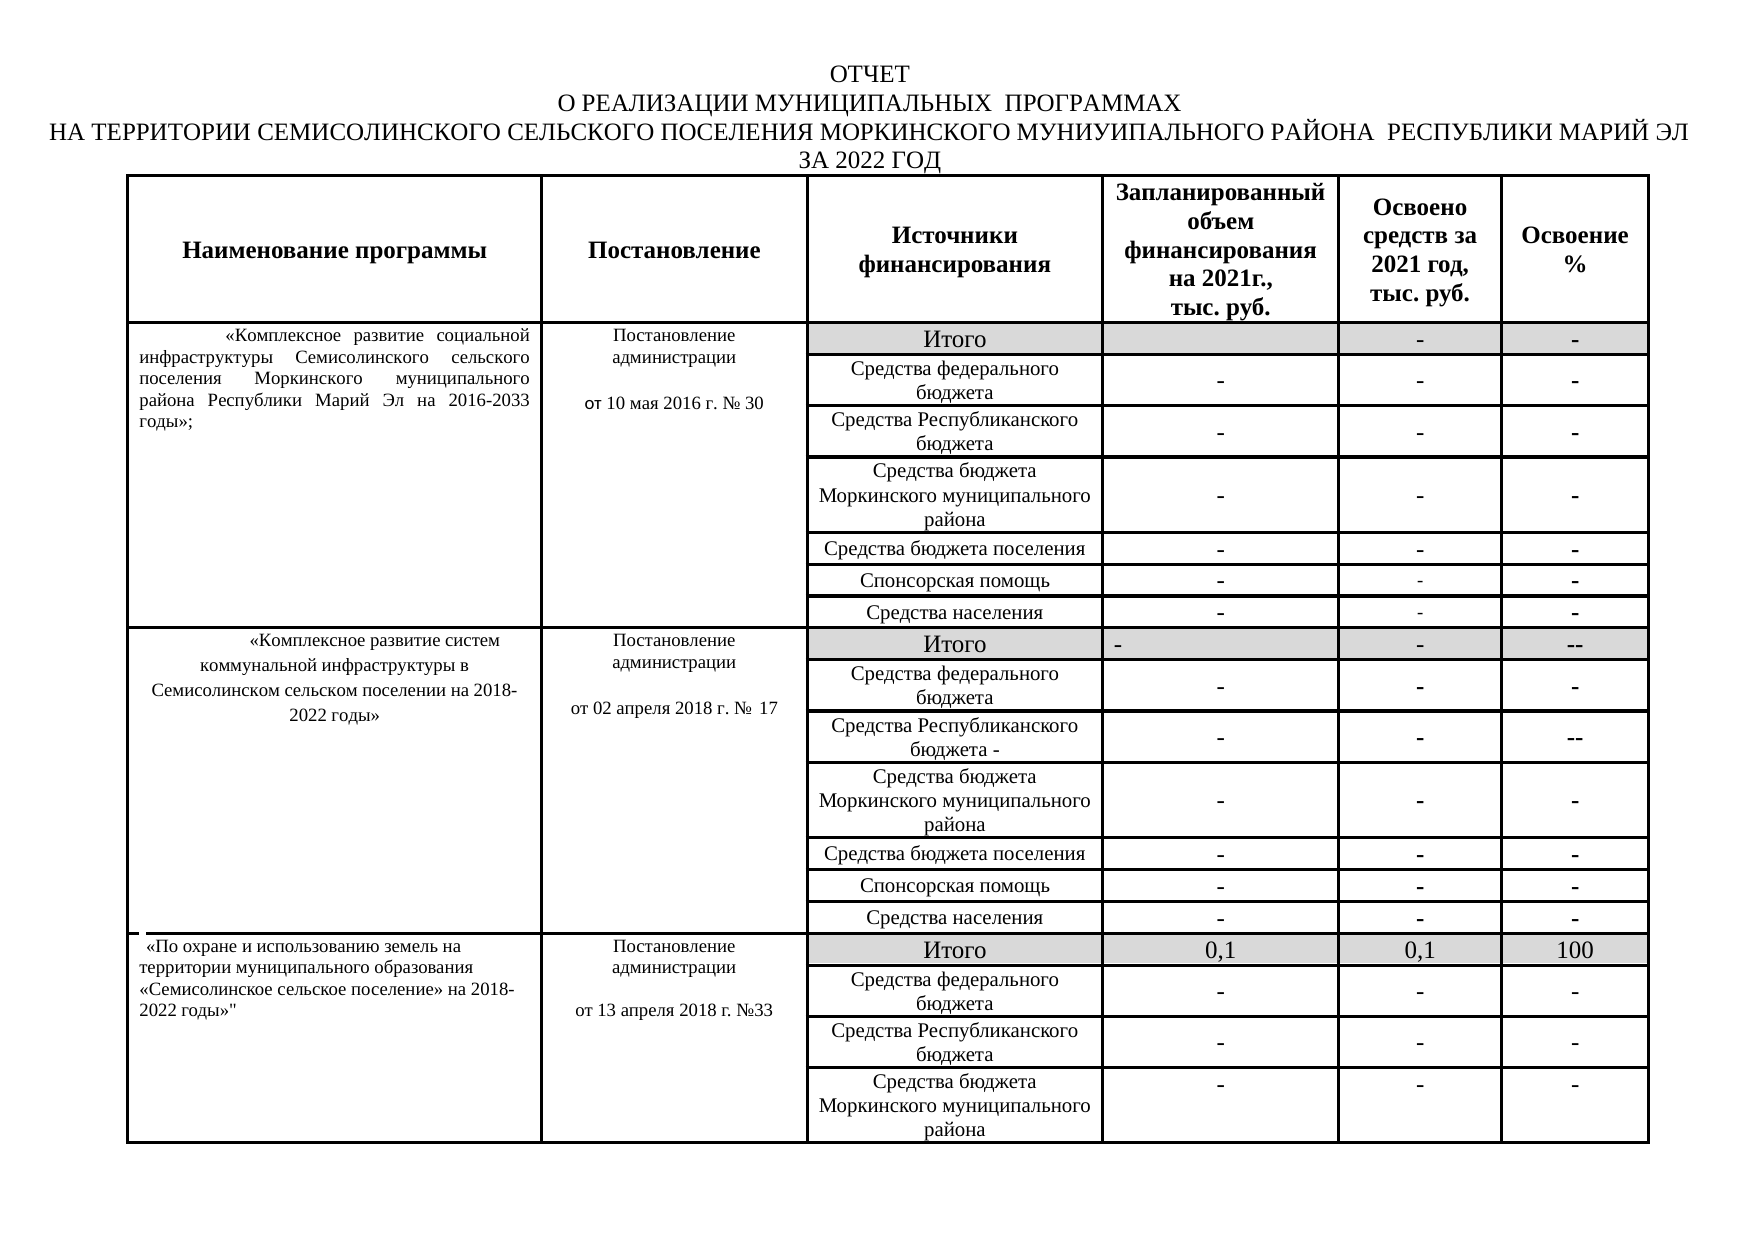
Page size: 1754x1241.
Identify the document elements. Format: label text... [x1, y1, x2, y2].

text ЗА 2022 ГОД [44, 145, 1695, 174]
table_header Постановление [543, 177, 806, 321]
table_cell Средства Республиканского бюджета - [809, 713, 1101, 761]
table_cell - [1104, 661, 1337, 709]
table_cell - [1104, 903, 1337, 932]
table_cell - [1340, 713, 1500, 761]
table_cell - [1503, 534, 1647, 562]
table_cell - [1503, 764, 1647, 836]
table_cell -- [1503, 629, 1647, 658]
table_cell - [1503, 598, 1647, 626]
table_cell - [1340, 871, 1500, 900]
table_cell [809, 1069, 1101, 1141]
table_cell - [1104, 356, 1337, 404]
table_cell - [1503, 839, 1647, 868]
table_cell - [1104, 871, 1337, 900]
table_cell - [1104, 566, 1337, 594]
table_cell - [1503, 459, 1647, 531]
table_cell «Комплексное развитие систем коммунальной инфраструктуры в Семисолинском сельском поселении на 2018-2022 годы» [129, 629, 540, 932]
table_cell Средства федерального бюджета [809, 967, 1101, 1015]
table_cell - [1340, 459, 1500, 531]
table_cell - [1340, 1018, 1500, 1066]
table_cell - [1340, 566, 1500, 594]
table_cell - [1104, 1069, 1337, 1141]
table_cell - [1340, 839, 1500, 868]
table_cell Итого [809, 935, 1101, 963]
table_cell - [1503, 1069, 1647, 1141]
table_cell Постановление администрации от 10 мая 2016 г. № 30 [543, 324, 806, 626]
table_cell - [1503, 661, 1647, 709]
text О РЕАЛИЗАЦИИ МУНИЦИПАЛЬНЫХ ПРОГРАММАХ [44, 88, 1695, 117]
table_cell - [1503, 871, 1647, 900]
table_cell - [1104, 1018, 1337, 1066]
table_header Наименование программы [129, 177, 540, 321]
table_cell - [1340, 967, 1500, 1015]
table_cell - [1104, 967, 1337, 1015]
text ОТЧЕТ [44, 59, 1695, 88]
table_cell - [1340, 598, 1500, 626]
table_cell - [1104, 764, 1337, 836]
table_header Запланированный объем финансирования на 2021г., тыс. руб. [1104, 177, 1337, 321]
table_cell Средства Республиканского бюджета [809, 407, 1101, 455]
table_cell - [1503, 566, 1647, 594]
table_cell - [1104, 629, 1337, 658]
table_cell Итого [809, 324, 1101, 353]
table_cell - [1503, 967, 1647, 1015]
table_cell - [1104, 713, 1337, 761]
table_cell «Комплексное развитие социальной инфраструктуры Семисолинского сельского поселения Моркинского муниципального района Республики Марий Эл на 2016-2033 годы»; [129, 324, 540, 626]
table_cell Средства населения [809, 903, 1101, 932]
table_cell - [1104, 407, 1337, 455]
table_cell - [1340, 407, 1500, 455]
table_cell Средства федерального бюджета [809, 356, 1101, 404]
table_cell 0,1 [1104, 935, 1337, 963]
table_cell Постановление администрации от 02 апреля 2018 г. № 17 [543, 629, 806, 932]
table_cell 100 [1503, 935, 1647, 963]
table_header Освоено средств за 2021 год, тыс. руб. [1340, 177, 1500, 321]
table_cell Спонсорская помощь [809, 871, 1101, 900]
table_cell - [1104, 459, 1337, 531]
table_cell - [1340, 764, 1500, 836]
table_cell Средства бюджета поселения [809, 534, 1101, 562]
table_cell Средства бюджета Моркинского муниципального района [809, 459, 1101, 531]
table_cell -- [1503, 713, 1647, 761]
table_cell Средства бюджета поселения [809, 839, 1101, 868]
text НА ТЕРРИТОРИИ СЕМИСОЛИНСКОГО СЕЛЬСКОГО ПОСЕЛЕНИЯ МОРКИНСКОГО МУНИУИПАЛЬНОГО РАЙОНА РЕСПУБЛИКИ МАРИЙ ЭЛ [44, 117, 1695, 145]
table_cell - [1340, 356, 1500, 404]
table_cell - [1104, 598, 1337, 626]
table_cell - [1340, 629, 1500, 658]
table_cell - [1104, 839, 1337, 868]
table_cell Средства бюджета Моркинского муниципального района [809, 764, 1101, 836]
table_cell 0,1 [1340, 935, 1500, 963]
table_cell - [1340, 324, 1500, 353]
table_cell Постановление администрации от 13 апреля 2018 г. №33 [543, 935, 806, 1141]
table_cell - [1503, 1018, 1647, 1066]
table_cell - [1340, 1069, 1500, 1141]
table_cell - [1340, 661, 1500, 709]
table_cell - [1503, 324, 1647, 353]
table_cell Средства Республиканского бюджета [809, 1018, 1101, 1066]
table_cell - [1340, 534, 1500, 562]
table_header Источники финансирования [809, 177, 1101, 321]
table_cell «По охране и использованию земель на территории муниципального образования «Семисолинское сельское поселение» на 2018-2022 годы»" [129, 935, 540, 1141]
table_cell Итого [809, 629, 1101, 658]
table_cell - [1503, 407, 1647, 455]
table_cell Средства населения [809, 598, 1101, 626]
table_cell Спонсорская помощь [809, 566, 1101, 594]
table_cell - [1104, 534, 1337, 562]
table_cell Средства федерального бюджета [809, 661, 1101, 709]
table_cell - [1340, 903, 1500, 932]
table_cell - [1503, 903, 1647, 932]
table_cell - [1503, 356, 1647, 404]
table_header Освоение % [1503, 177, 1647, 321]
table_cell [1104, 324, 1337, 353]
